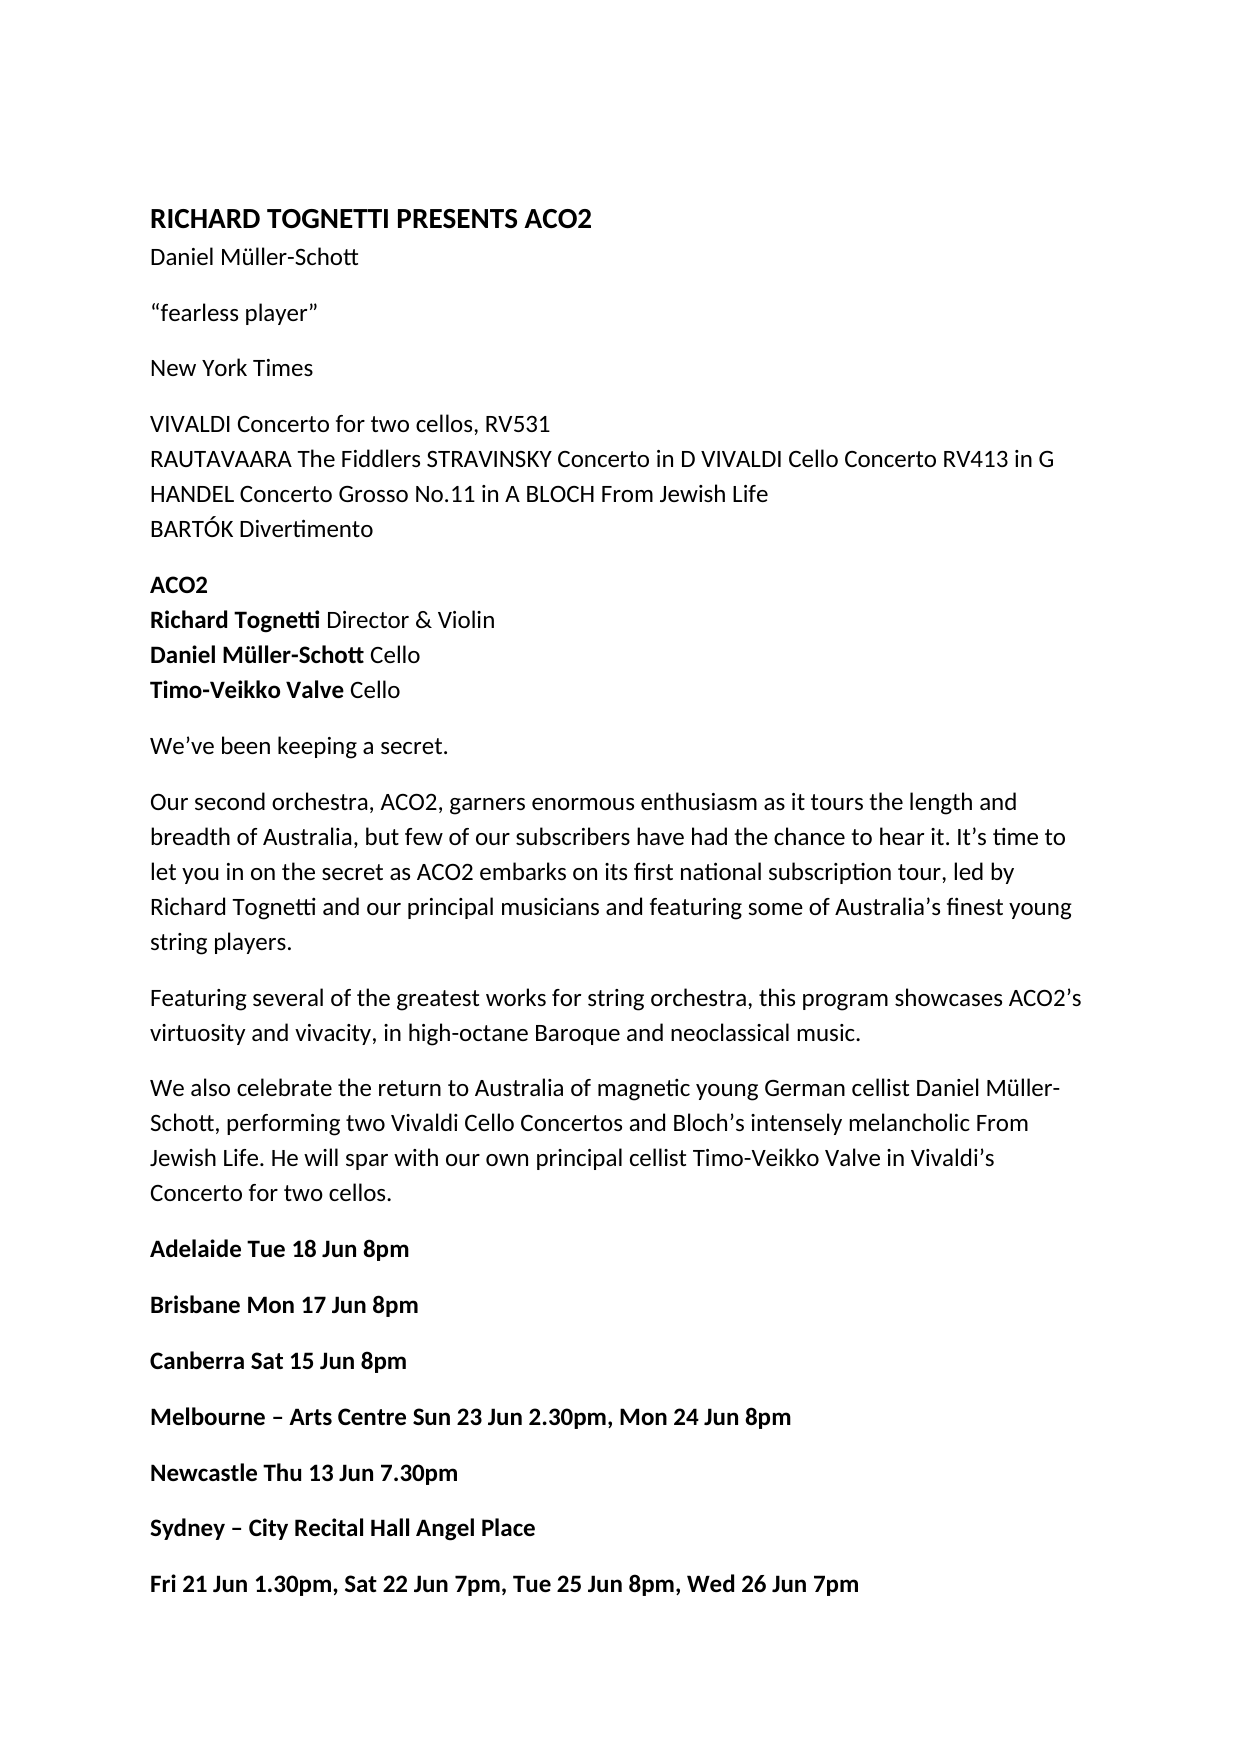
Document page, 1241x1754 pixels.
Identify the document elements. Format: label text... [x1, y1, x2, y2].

text Brisbane Mon 17 Jun 8pm [150, 1289, 1090, 1320]
text We’ve been keeping a secret. [150, 730, 1090, 761]
text We also celebrate the return to Australia of magnetic young German cellist Daniel Müller-Schott, performing two Vivaldi Cello Concertos and Bloch’s intensely melancholic From Jewish Life. He will spar with our own principal cellist Timo-Veikko Valve in Vivaldi’s Concerto for two cellos. [150, 1073, 1090, 1208]
text Featuring several of the greatest works for string orchestra, this program showcases ACO2’s virtuosity and vivacity, in high-octane Baroque and neoclassical music. [150, 982, 1090, 1047]
text Fri 21 Jun 1.30pm, Sat 22 Jun 7pm, Tue 25 Jun 8pm, Wed 26 Jun 7pm [150, 1568, 1090, 1599]
text Adelaide Tue 18 Jun 8pm [150, 1233, 1090, 1264]
text Melbourne – Arts Centre Sun 23 Jun 2.30pm, Mon 24 Jun 8pm [150, 1401, 1090, 1431]
text Sydney – City Recital Hall Angel Place [150, 1513, 1090, 1543]
text VIVALDI Concerto for two cellos, RV531 RAUTAVAARA The Fiddlers STRAVINSKY Concerto in D VIVALDI Cello Concerto RV413 in G HANDEL Concerto Grosso No.11 in A BLOCH From Jewish Life BARTÓK Divertimento [150, 408, 1090, 544]
text Our second orchestra, ACO2, garners enormous enthusiasm as it tours the length and breadth of Australia, but few of our subscribers have had the chance to hear it. It’s time to let you in on the secret as ACO2 embarks on its first national subscription tour, led by Richard Tognetti and our principal musicians and featuring some of Australia’s finest young string players. [150, 786, 1090, 956]
text New York Times [150, 353, 1090, 383]
text Daniel Müller-Schott [150, 241, 1090, 271]
text “fearless player” [150, 297, 1090, 327]
text Canberra Sat 15 Jun 8pm [150, 1345, 1090, 1376]
subtitle RICHARD TOGNETTI PRESENTS ACO2 [150, 200, 1090, 236]
text Newcastle Thu 13 Jun 7.30pm [150, 1457, 1090, 1487]
text ACO2 Richard Tognetti Director & Violin Daniel Müller-Schott Cello Timo-Veikko Valve Cello [150, 569, 1090, 705]
